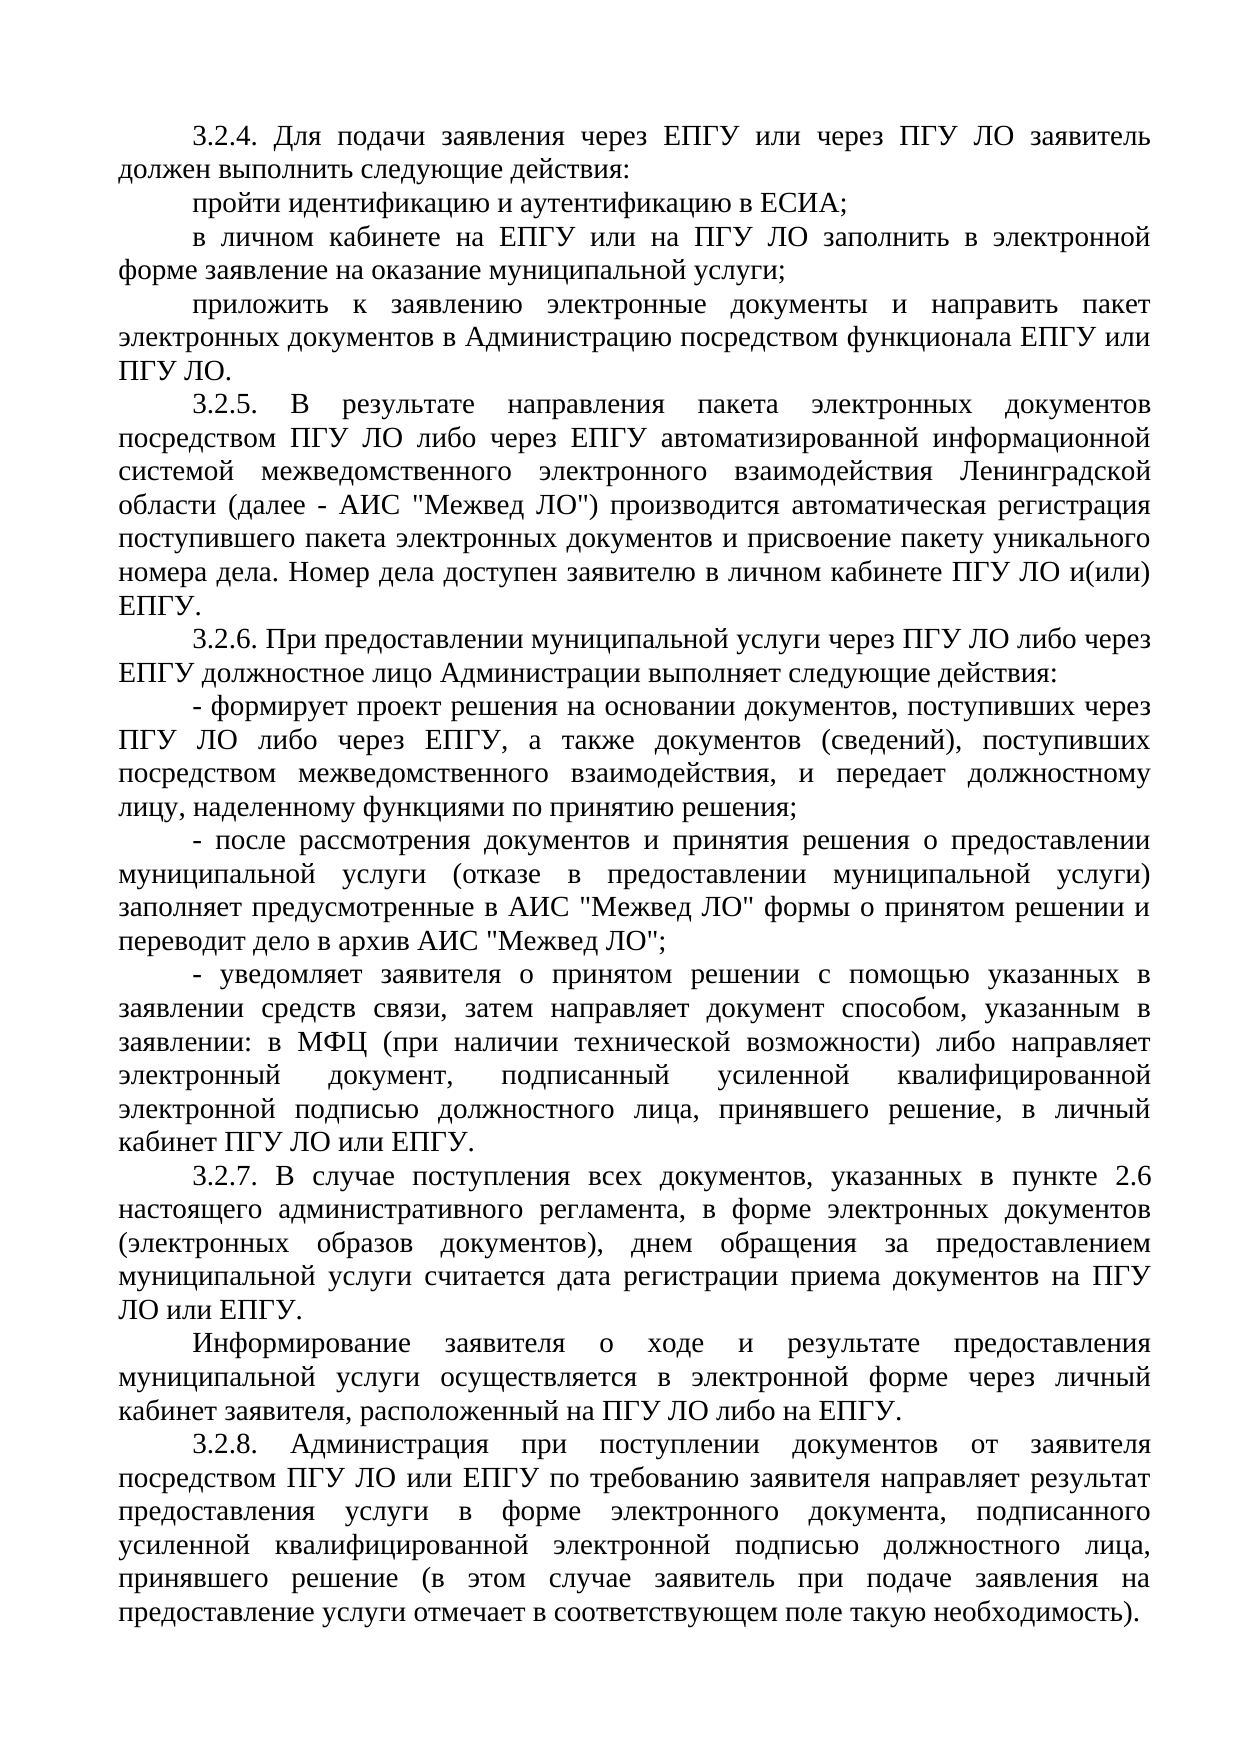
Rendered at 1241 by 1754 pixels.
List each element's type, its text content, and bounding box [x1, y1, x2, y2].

text - уведомляет заявителя о принятом решении с помощью указанных в заявлении средств связи, затем направляет документ способом, указанным в заявлении: в МФЦ (при наличии технической возможности) либо направляет электронный документ, подписанный усиленной квалифицированной электронной подписью должностного лица, принявшего решение, в личный кабинет ПГУ ЛО или ЕПГУ. [118, 957, 1152, 1158]
text 3.2.6. При предоставлении муниципальной услуги через ПГУ ЛО либо через ЕПГУ должностное лицо Администрации выполняет следующие действия: [118, 621, 1152, 688]
text приложить к заявлению электронные документы и направить пакет электронных документов в Администрацию посредством функционала ЕПГУ или ПГУ ЛО. [118, 286, 1152, 386]
text - формирует проект решения на основании документов, поступивших через ПГУ ЛО либо через ЕПГУ, а также документов (сведений), поступивших посредством межведомственного взаимодействия, и передает должностному лицу, наделенному функциями по принятию решения; [118, 688, 1152, 822]
text 3.2.7. В случае поступления всех документов, указанных в пункте 2.6 настоящего административного регламента, в форме электронных документов (электронных образов документов), днем обращения за предоставлением муниципальной услуги считается дата регистрации приема документов на ПГУ ЛО или ЕПГУ. [118, 1158, 1152, 1326]
text в личном кабинете на ЕПГУ или на ПГУ ЛО заполнить в электронной форме заявление на оказание муниципальной услуги; [118, 219, 1152, 286]
text Информирование заявителя о ходе и результате предоставления муниципальной услуги осуществляется в электронной форме через личный кабинет заявителя, расположенный на ПГУ ЛО либо на ЕПГУ. [118, 1326, 1152, 1426]
text 3.2.8. Администрация при поступлении документов от заявителя посредством ПГУ ЛО или ЕПГУ по требованию заявителя направляет результат предоставления услуги в форме электронного документа, подписанного усиленной квалифицированной электронной подписью должностного лица, принявшего решение (в этом случае заявитель при подаче заявления на предоставление услуги отмечает в соответствующем поле такую необходимость). [118, 1426, 1152, 1627]
text 3.2.4. Для подачи заявления через ЕПГУ или через ПГУ ЛО заявитель должен выполнить следующие действия: [118, 118, 1152, 185]
text 3.2.5. В результате направления пакета электронных документов посредством ПГУ ЛО либо через ЕПГУ автоматизированной информационной системой межведомственного электронного взаимодействия Ленинградской области (далее - АИС "Межвед ЛО") производится автоматическая регистрация поступившего пакета электронных документов и присвоение пакету уникального номера дела. Номер дела доступен заявителю в личном кабинете ПГУ ЛО и(или) ЕПГУ. [118, 386, 1152, 621]
text - после рассмотрения документов и принятия решения о предоставлении муниципальной услуги (отказе в предоставлении муниципальной услуги) заполняет предусмотренные в АИС "Межвед ЛО" формы о принятом решении и переводит дело в архив АИС "Межвед ЛО"; [118, 822, 1152, 957]
text пройти идентификацию и аутентификацию в ЕСИА; [118, 185, 1152, 219]
